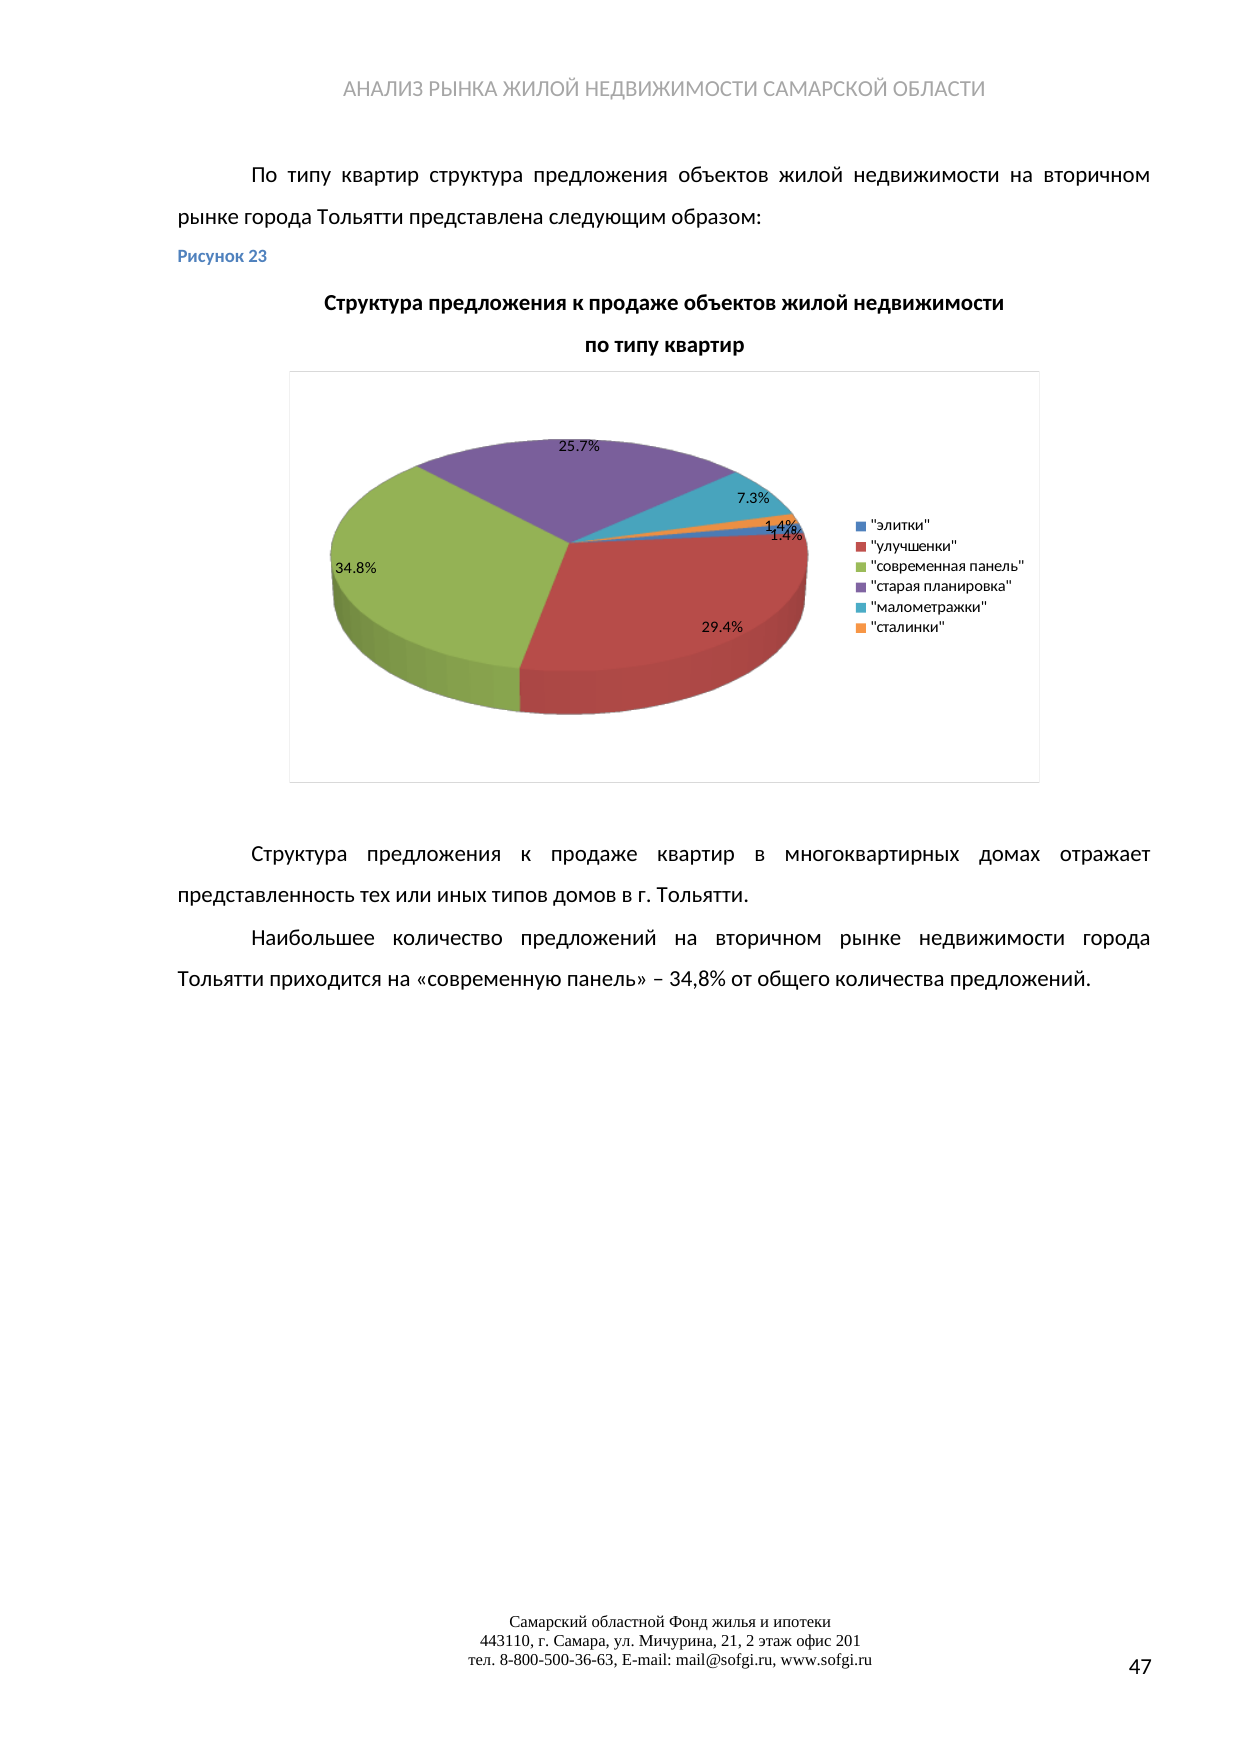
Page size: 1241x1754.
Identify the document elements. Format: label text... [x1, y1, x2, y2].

text Структура предложения к продаже объектов жилой недвижимости по типу квартир [177, 288, 1152, 358]
text Рисунок 23 [177, 244, 1152, 267]
text Структура предложения к продаже квартир в многоквартирных домах отражает представленность тех или иных типов домов в г. Тольятти. [177, 839, 1152, 909]
text Наибольшее количество предложений на вторичном рынке недвижимости города Тольятти приходится на «современную панель» – 34,8% от общего количества предложений. [177, 923, 1152, 993]
text По типу квартир структура предложения объектов жилой недвижимости на вторичном рынке города Тольятти представлена следующим образом: [177, 160, 1152, 230]
